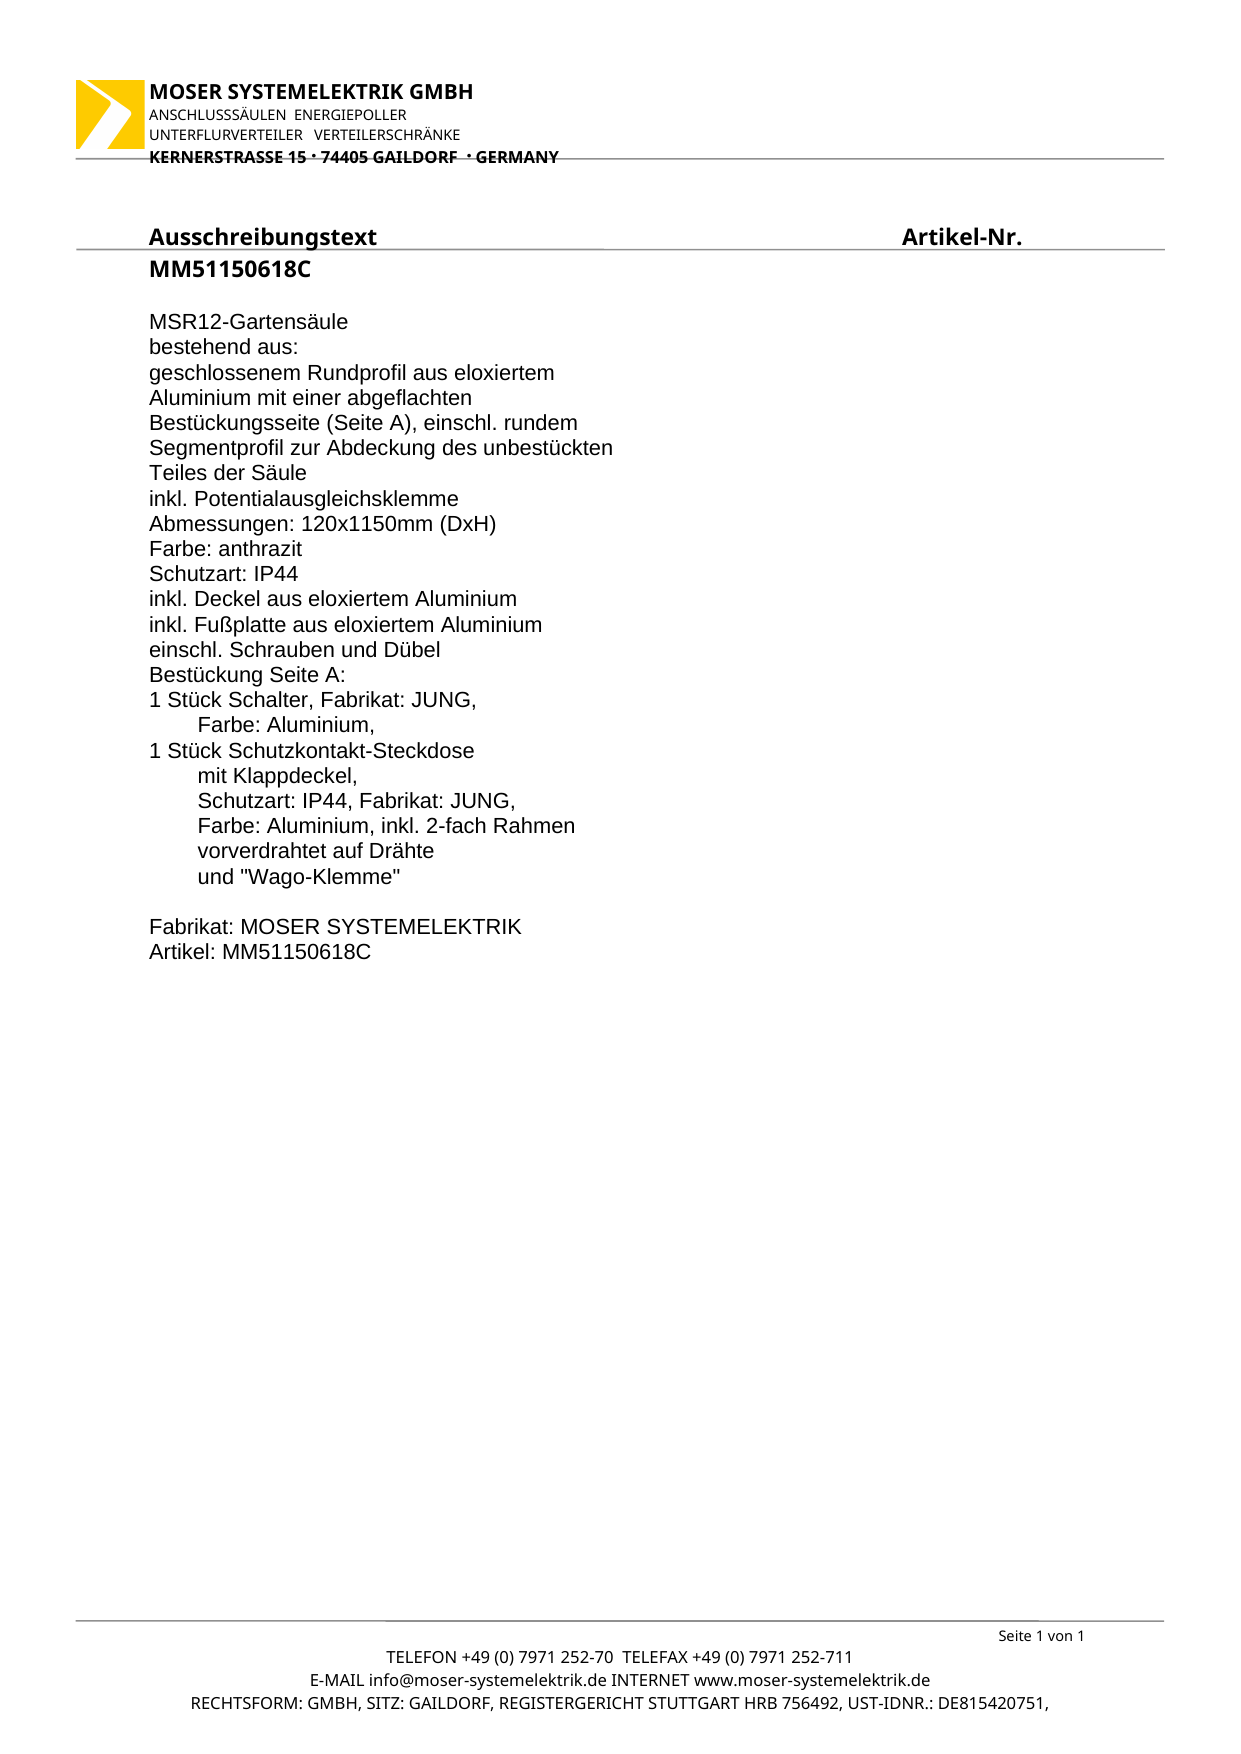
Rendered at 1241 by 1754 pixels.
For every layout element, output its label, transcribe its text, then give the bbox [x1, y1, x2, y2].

text Schutzart: IP44, Fabrikat: JUNG, [149, 788, 1165, 813]
text Segmentprofil zur Abdeckung des unbestückten [149, 435, 1165, 460]
text MSR12-Gartensäule [149, 309, 1165, 334]
text einschl. Schrauben und Dübel [149, 637, 1165, 662]
text Farbe: Aluminium, [149, 712, 1165, 737]
text inkl. Potentialausgleichsklemme [149, 485, 1165, 511]
text Bestückung Seite A: [149, 662, 1165, 687]
text inkl. Deckel aus eloxiertem Aluminium [149, 586, 1165, 611]
text Artikel: MM51150618C [149, 939, 1165, 964]
text Teiles der Säule [149, 460, 1165, 485]
text 1 Stück Schalter, Fabrikat: JUNG, [149, 687, 1165, 712]
text bestehend aus: [149, 334, 1165, 359]
text Schutzart: IP44 [149, 561, 1165, 586]
text Bestückungsseite (Seite A), einschl. rundem [149, 410, 1165, 435]
text Aluminium mit einer abgeflachten [149, 384, 1165, 410]
picture [76, 80, 145, 149]
text mit Klappdeckel, [149, 763, 1165, 788]
text und "Wago-Klemme" [149, 863, 1165, 889]
text Farbe: Aluminium, inkl. 2-fach Rahmen [149, 813, 1165, 838]
text inkl. Fußplatte aus eloxiertem Aluminium [149, 611, 1165, 637]
text Farbe: anthrazit [149, 536, 1165, 561]
text Fabrikat: MOSER SYSTEMELEKTRIK [149, 914, 1165, 939]
text geschlossenem Rundprofil aus eloxiertem [149, 359, 1165, 384]
text Abmessungen: 120x1150mm (DxH) [149, 511, 1165, 536]
text vorverdrahtet auf Drähte [149, 838, 1165, 863]
text 1 Stück Schutzkontakt-Steckdose [149, 737, 1165, 763]
